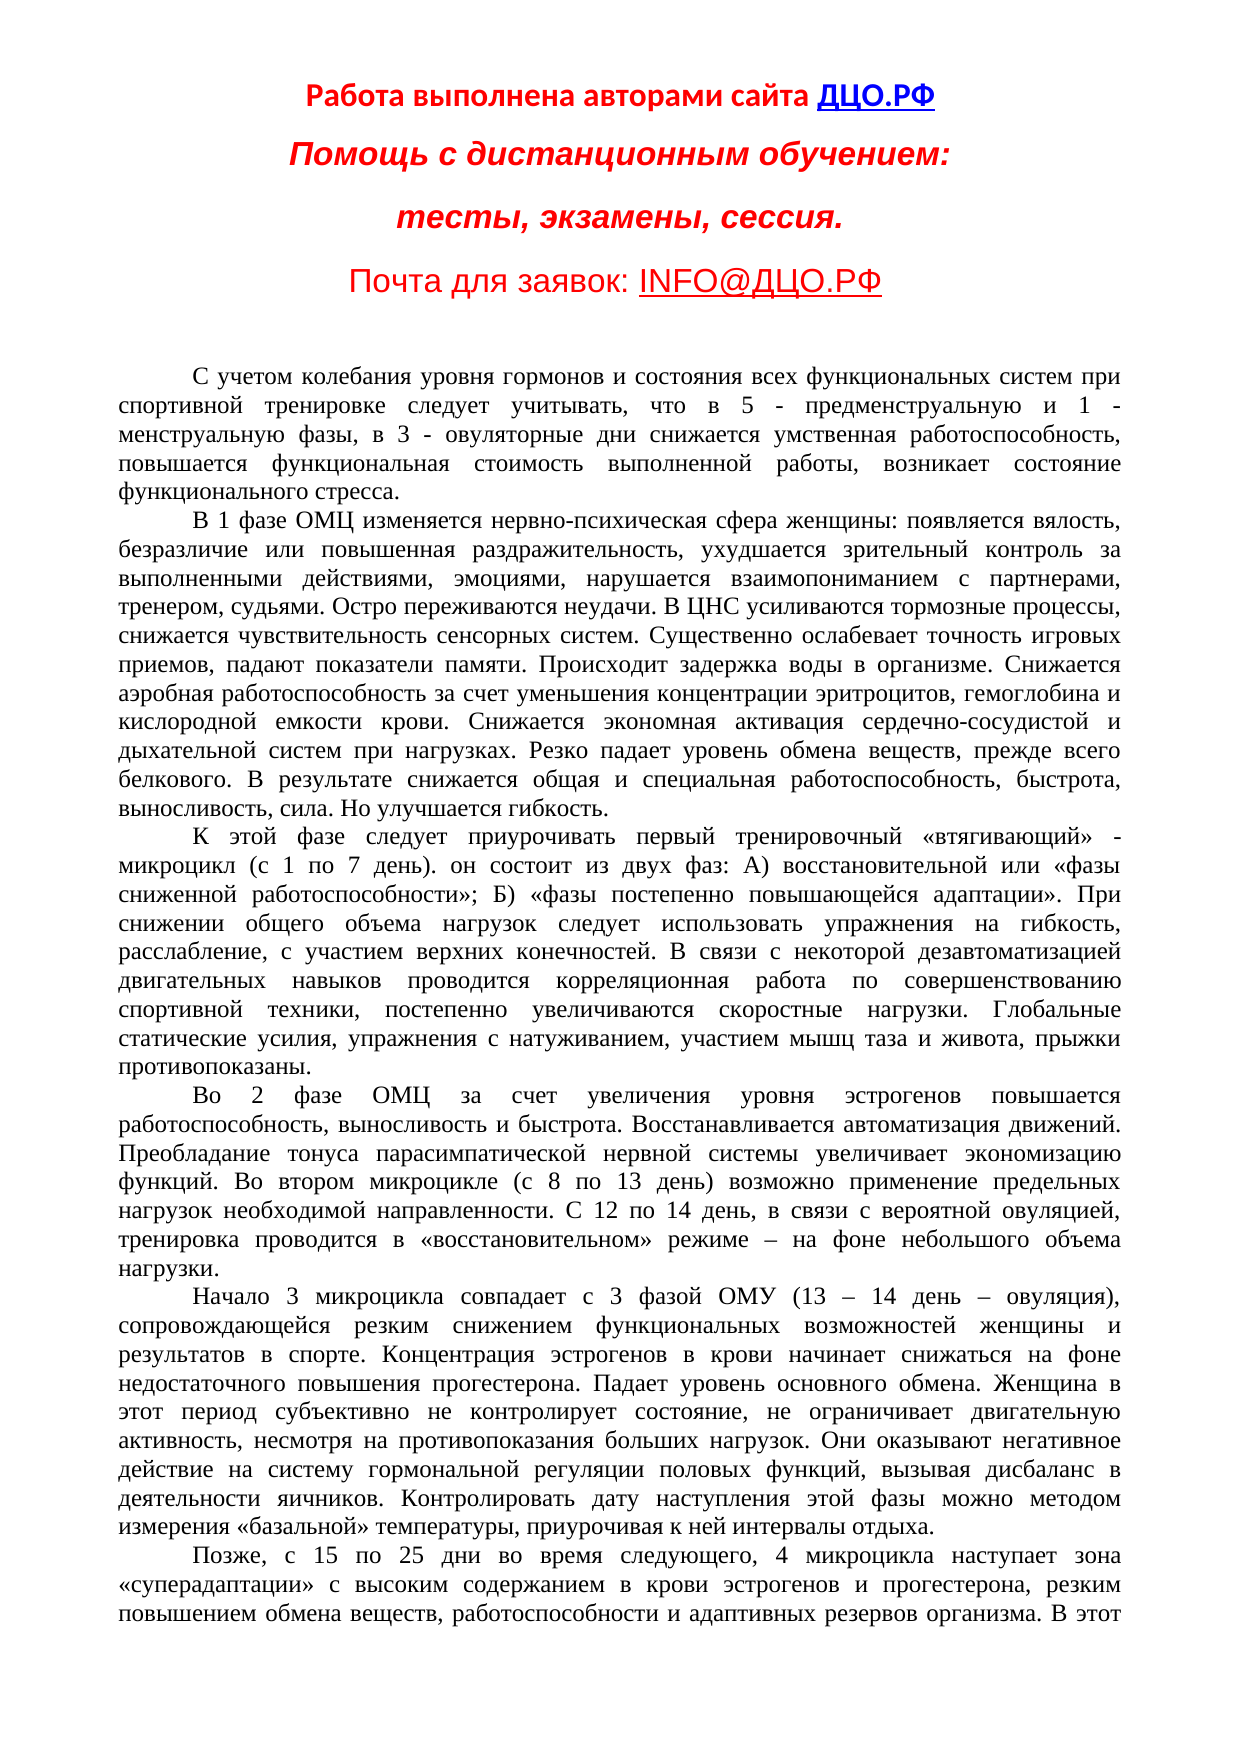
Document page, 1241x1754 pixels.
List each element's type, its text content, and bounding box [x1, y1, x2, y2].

text Во 2 фазе ОМЦ за счет увеличения уровня эстрогенов повышается работоспособность, выносливость и быстрота. Восстанавливается автоматизация движений. Преобладание тонуса парасимпатической нервной системы увеличивает экономизацию функций. Во втором микроцикле (с 8 по 13 день) возможно применение предельных нагрузок необходимой направленности. С 12 по 14 день, в связи с вероятной овуляцией, тренировка проводится в «восстановительном» режиме – на фоне небольшого объема нагрузки. [118, 1080, 1122, 1281]
text Начало 3 микроцикла совпадает с 3 фазой ОМУ (13 – 14 день – овуляция), сопровождающейся резким снижением функциональных возможностей женщины и результатов в спорте. Концентрация эстрогенов в крови начинает снижаться на фоне недостаточного повышения прогестерона. Падает уровень основного обмена. Женщина в этот период субъективно не контролирует состояние, не ограничивает двигательную активность, несмотря на противопоказания больших нагрузок. Они оказывают негативное действие на систему гормональной регуляции половых функций, вызывая дисбаланс в деятельности яичников. Контролировать дату наступления этой фазы можно методом измерения «базальной» температуры, приурочивая к ней интервалы отдыха. [118, 1281, 1122, 1540]
text В 1 фазе ОМЦ изменяется нервно-психическая сфера женщины: появляется вялость, безразличие или повышенная раздражительность, ухудшается зрительный контроль за выполненными действиями, эмоциями, нарушается взаимопониманием с партнерами, тренером, судьями. Остро переживаются неудачи. В ЦНС усиливаются тормозные процессы, снижается чувствительность сенсорных систем. Существенно ослабевает точность игровых приемов, падают показатели памяти. Происходит задержка воды в организме. Снижается аэробная работоспособность за счет уменьшения концентрации эритроцитов, гемоглобина и кислородной емкости крови. Снижается экономная активация сердечно-сосудистой и дыхательной систем при нагрузках. Резко падает уровень обмена веществ, прежде всего белкового. В результате снижается общая и специальная работоспособность, быстрота, выносливость, сила. Но улучшается гибкость. [118, 505, 1122, 821]
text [118, 1540, 1122, 1626]
text С учетом колебания уровня гормонов и состояния всех функциональных систем при спортивной тренировке следует учитывать, что в 5 - предменструальную и 1 - менструальную фазы, в 3 - овуляторные дни снижается умственная работоспособность, повышается функциональная стоимость выполненной работы, возникает состояние функционального стресса. [118, 361, 1122, 505]
text К этой фазе следует приурочивать первый тренировочный «втягивающий» - микроцикл (с 1 по 7 день). он состоит из двух фаз: А) восстановительной или «фазы сниженной работоспособности»; Б) «фазы постепенно повышающейся адаптации». При снижении общего объема нагрузок следует использовать упражнения на гибкость, расслабление, с участием верхних конечностей. В связи с некоторой дезавтоматизацией двигательных навыков проводится корреляционная работа по совершенствованию спортивной техники, постепенно увеличиваются скоростные нагрузки. Глобальные статические усилия, упражнения с натуживанием, участием мышц таза и живота, прыжки противопоказаны. [118, 821, 1122, 1080]
